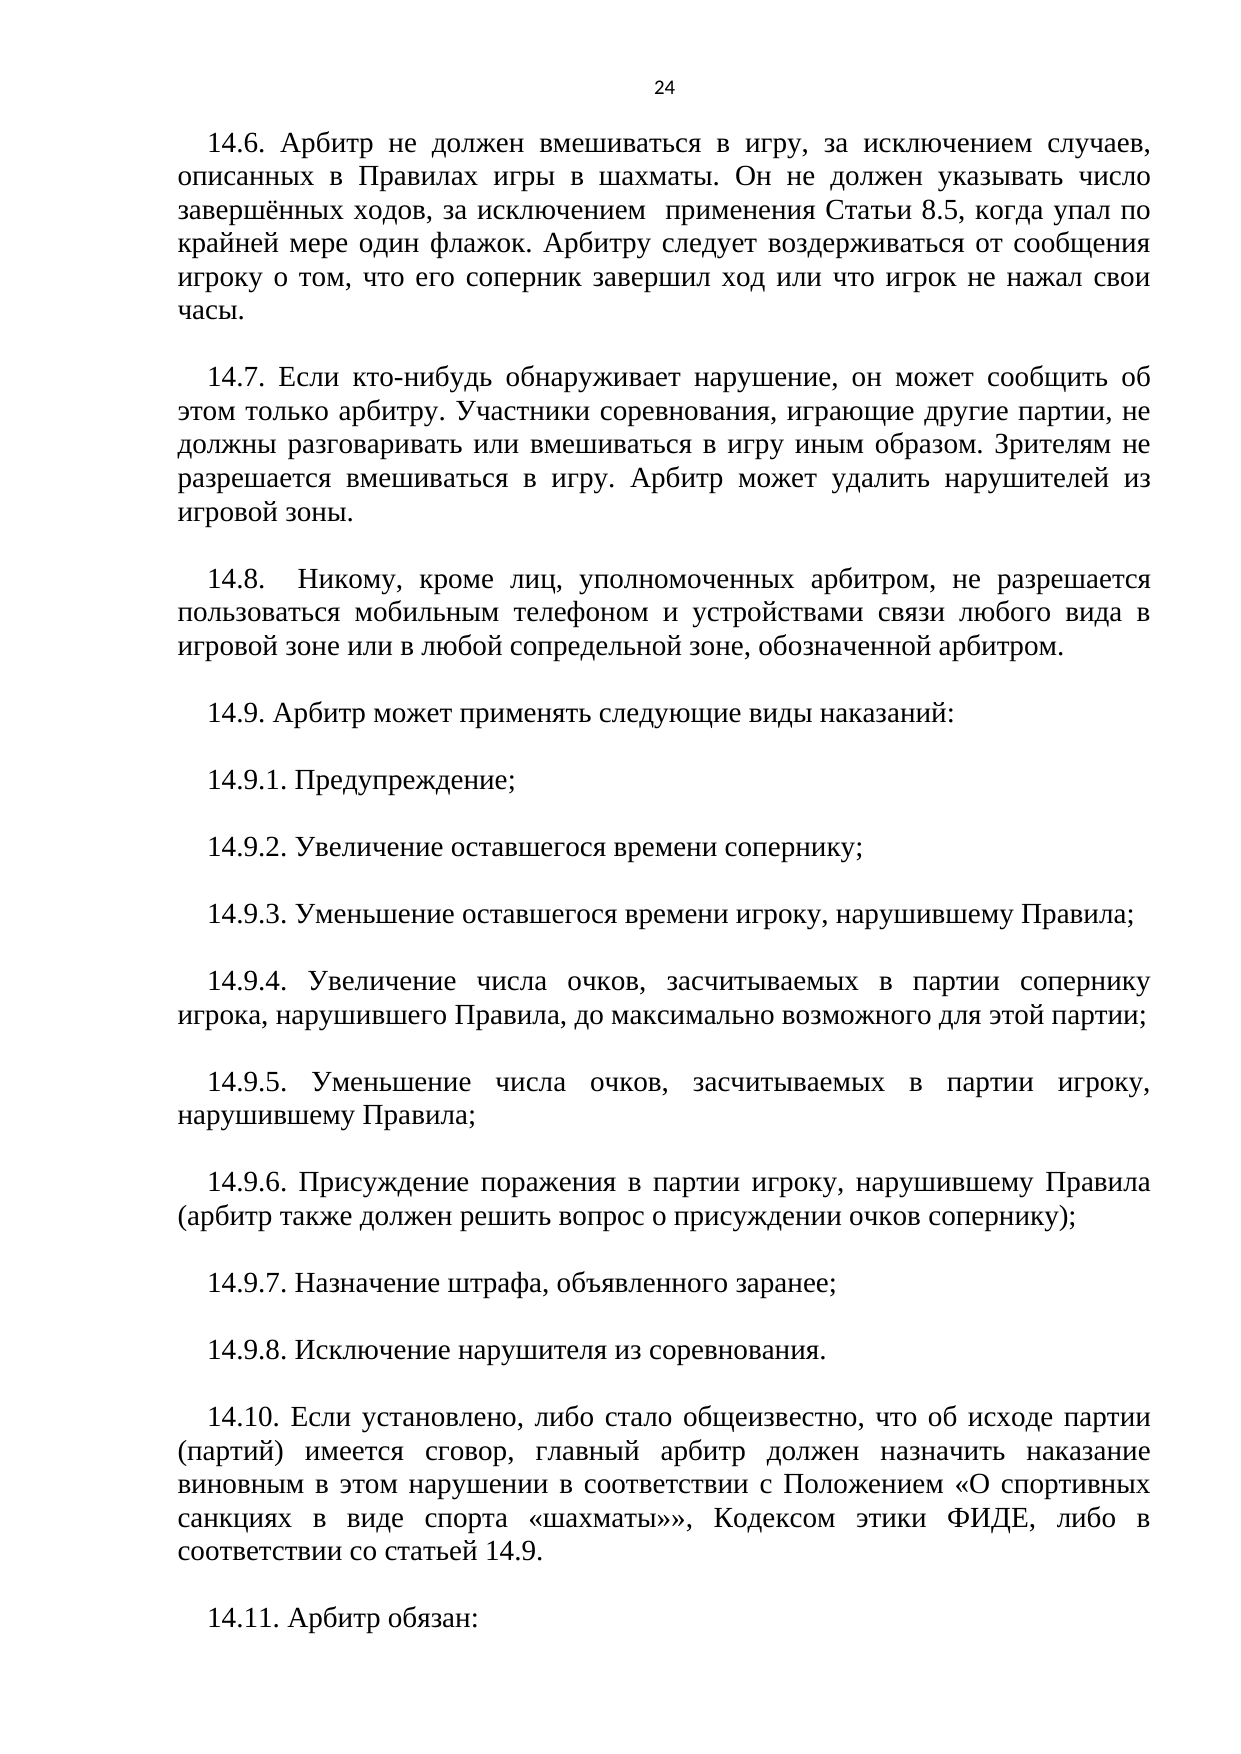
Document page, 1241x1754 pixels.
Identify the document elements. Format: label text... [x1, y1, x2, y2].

text 14.6. Арбитр не должен вмешиваться в игру, за исключением случаев, описанных в Правилах игры в шахматы. Он не должен указывать число завершённых ходов, за исключением применения Статьи 8.5, когда упал по крайней мере один флажок. Арбитру следует воздерживаться от сообщения игроку о том, что его соперник завершил ход или что игрок не нажал свои часы. [177, 125, 1152, 326]
text 14.10. Если установлено, либо стало общеизвестно, что об исходе партии (партий) имеется сговор, главный арбитр должен назначить наказание виновным в этом нарушении в соответствии с Положением «О спортивных санкциях в виде спорта «шахматы»», Кодексом этики ФИДЕ, либо в соответствии со статьей 14.9. [177, 1399, 1152, 1567]
text 14.9.5. Уменьшение числа очков, засчитываемых в партии игроку, нарушившему Правила; [177, 1064, 1152, 1131]
text 14.8. Никому, кроме лиц, уполномоченных арбитром, не разрешается пользоваться мобильным телефоном и устройствами связи любого вида в игровой зоне или в любой сопредельной зоне, обозначенной арбитром. [177, 561, 1152, 661]
text 14.9.3. Уменьшение оставшегося времени игроку, нарушившему Правила; [177, 896, 1152, 930]
text 14.9.7. Назначение штрафа, объявленного заранее; [177, 1265, 1152, 1299]
text 14.9.2. Увеличение оставшегося времени сопернику; [177, 829, 1152, 863]
text 14.9. Арбитр может применять следующие виды наказаний: [177, 695, 1152, 728]
text 14.9.1. Предупреждение; [177, 762, 1152, 796]
text 14.9.8. Исключение нарушителя из соревнования. [177, 1332, 1152, 1366]
text 14.9.6. Присуждение поражения в партии игроку, нарушившему Правила (арбитр также должен решить вопрос о присуждении очков сопернику); [177, 1164, 1152, 1232]
text 14.7. Если кто-нибудь обнаруживает нарушение, он может сообщить об этом только арбитру. Участники соревнования, играющие другие партии, не должны разговаривать или вмешиваться в игру иным образом. Зрителям не разрешается вмешиваться в игру. Арбитр может удалить нарушителей из игровой зоны. [177, 359, 1152, 527]
text 14.9.4. Увеличение числа очков, засчитываемых в партии сопернику игрока, нарушившего Правила, до максимально возможного для этой партии; [177, 963, 1152, 1030]
text 14.11. Арбитр обязан: [177, 1601, 1152, 1634]
